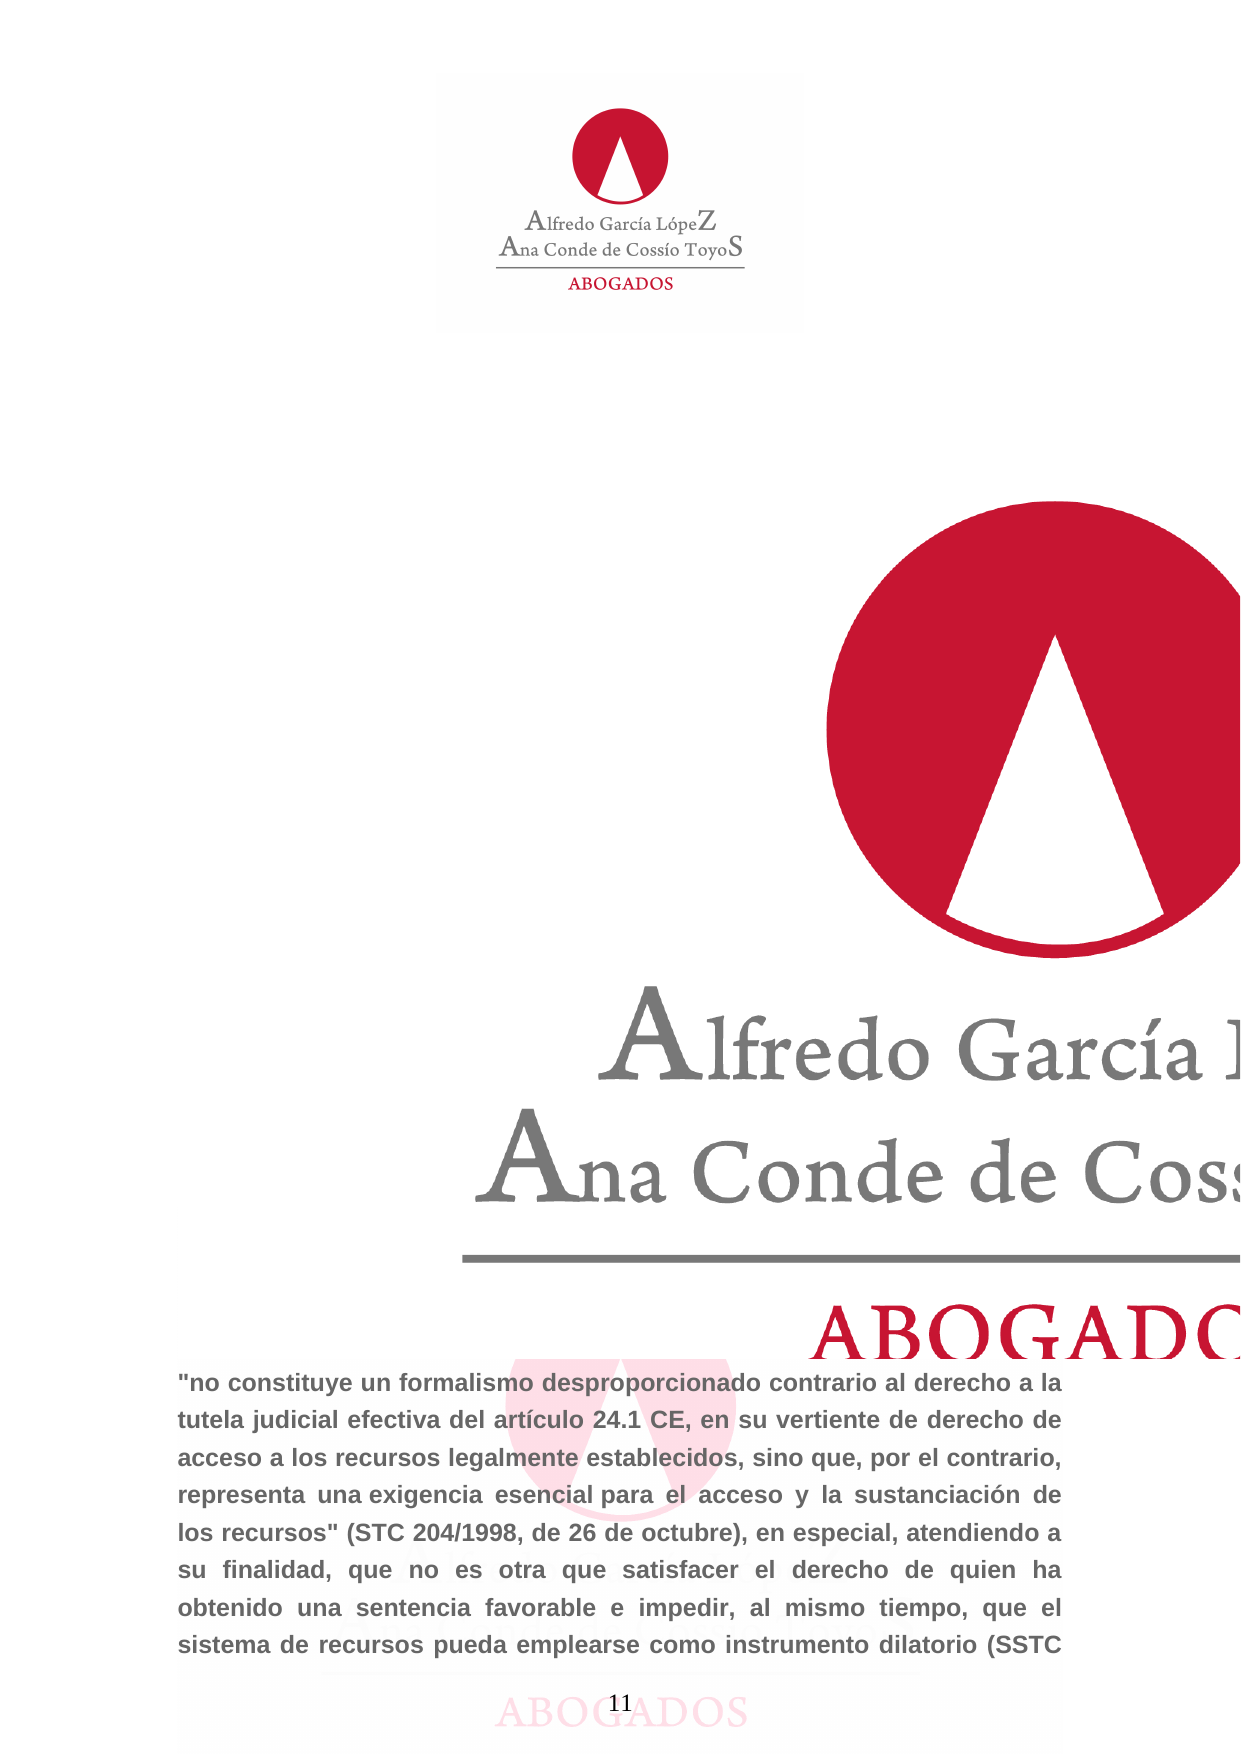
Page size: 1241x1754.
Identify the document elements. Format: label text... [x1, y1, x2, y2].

picture [177, 73, 1241, 1359]
text En otras palabras, hablamos de "un requisito insubsanable en cuanto a su cumplimiento tempestivo" (Auto de la AP de Barcelona nº 291/2017, de 11 de diciembre), y ello, como advierte la jurisprudencia constitucional, "no constituye un formalismo desproporcionado contrario al derecho a la tutela judicial efectiva del artículo 24.1 CE, en su vertiente de derecho de acceso a los recursos legalmente establecidos, sino que, por el contrario, representa una exigencia esencial para el acceso y la sustanciación de los recursos" (STC 204/1998, de 26 de octubre), en especial, atendiendo a su finalidad, que no es otra que satisfacer el derecho de quien ha obtenido una sentencia favorable e impedir, al mismo tiempo, que el sistema de recursos pueda emplearse como instrumento dilatorio (SSTC 344/1993, F.J. 2º; así como SSTC 249/1994, de 19 de septiembre, F.J.1º; 46/1989, de 21 de febrero; 31/1992, de 18 de marzo; y Auto TS de 14 de febrero de 2018, Nº Recurso 1023/2016, F.J. 2º, con mención del ATS de 11 de febrero de 2015 Nº Recurso: 2914/2013). [177, 1359, 1063, 1659]
